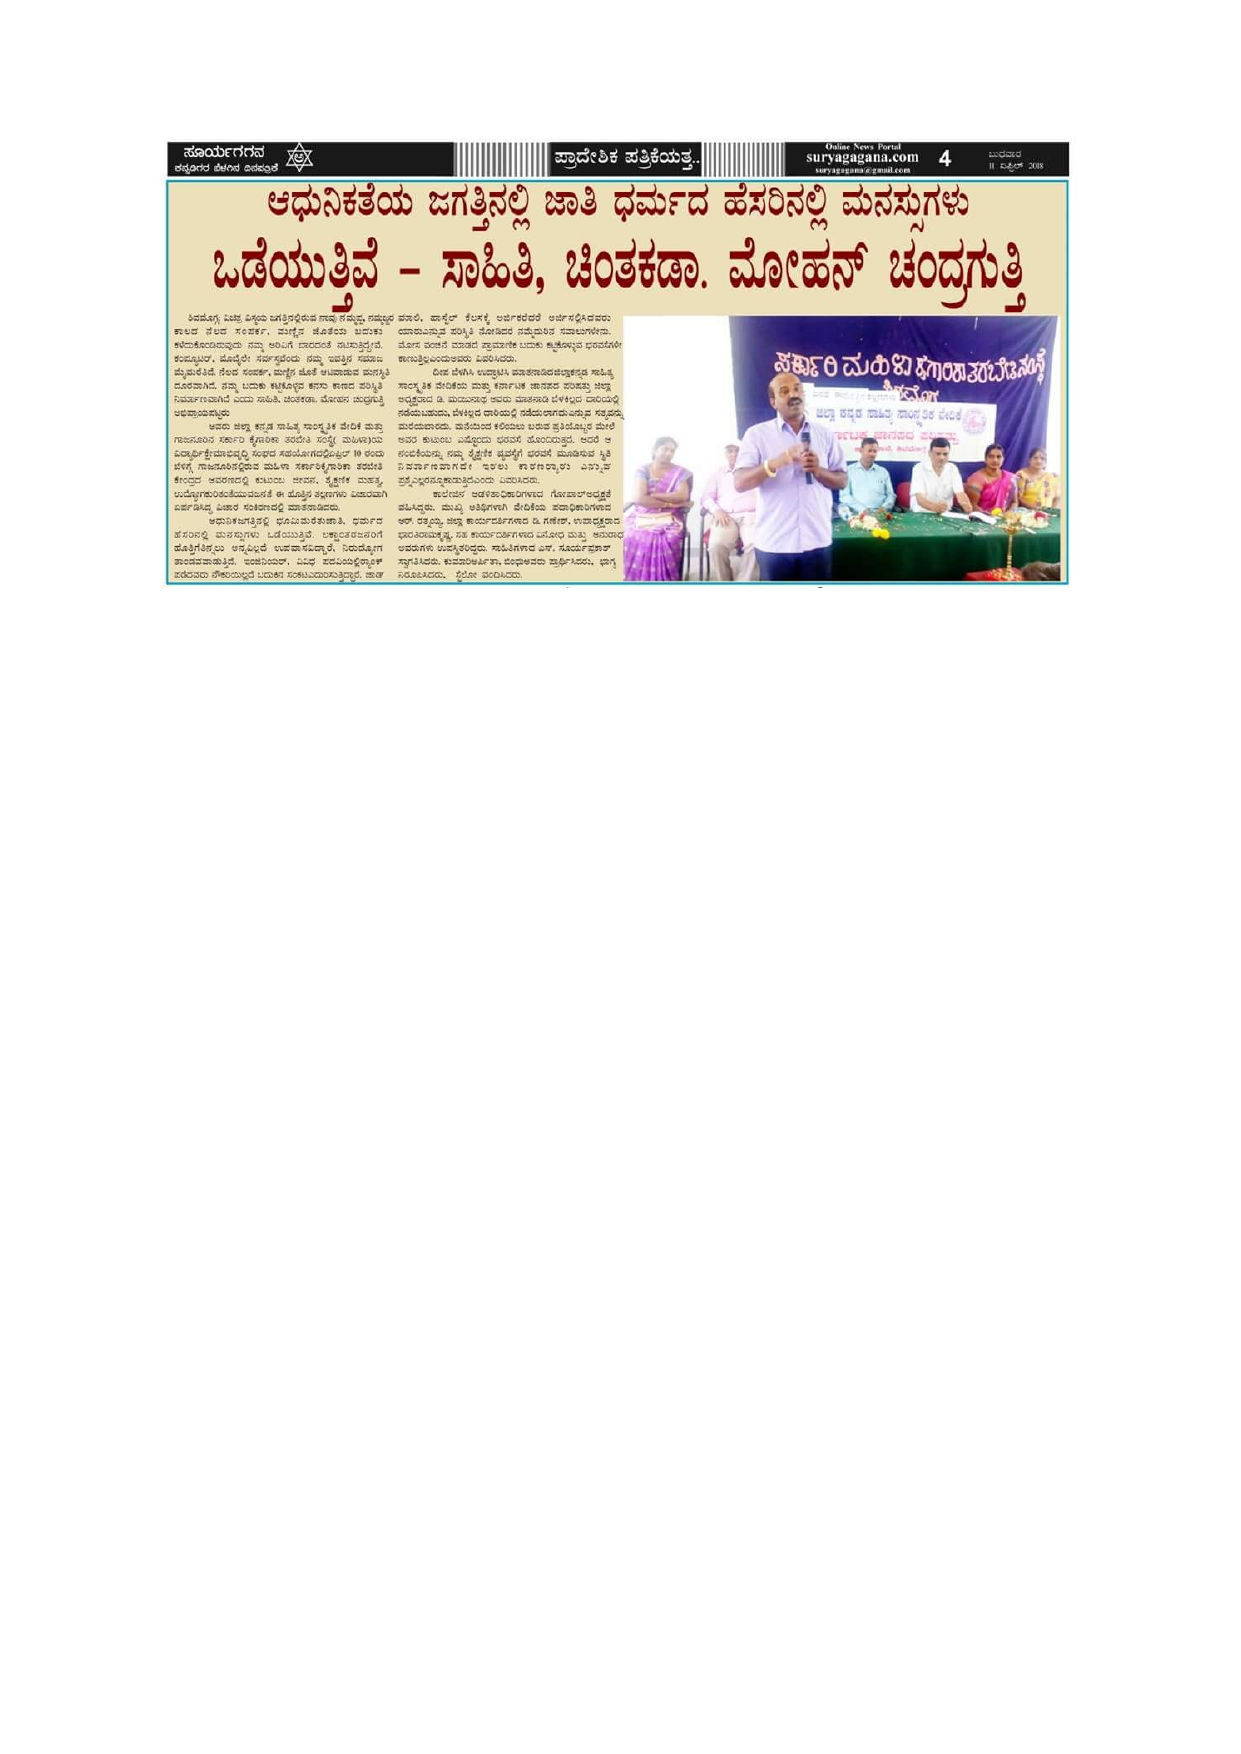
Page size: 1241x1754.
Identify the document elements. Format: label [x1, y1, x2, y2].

picture [150, 138, 1091, 588]
